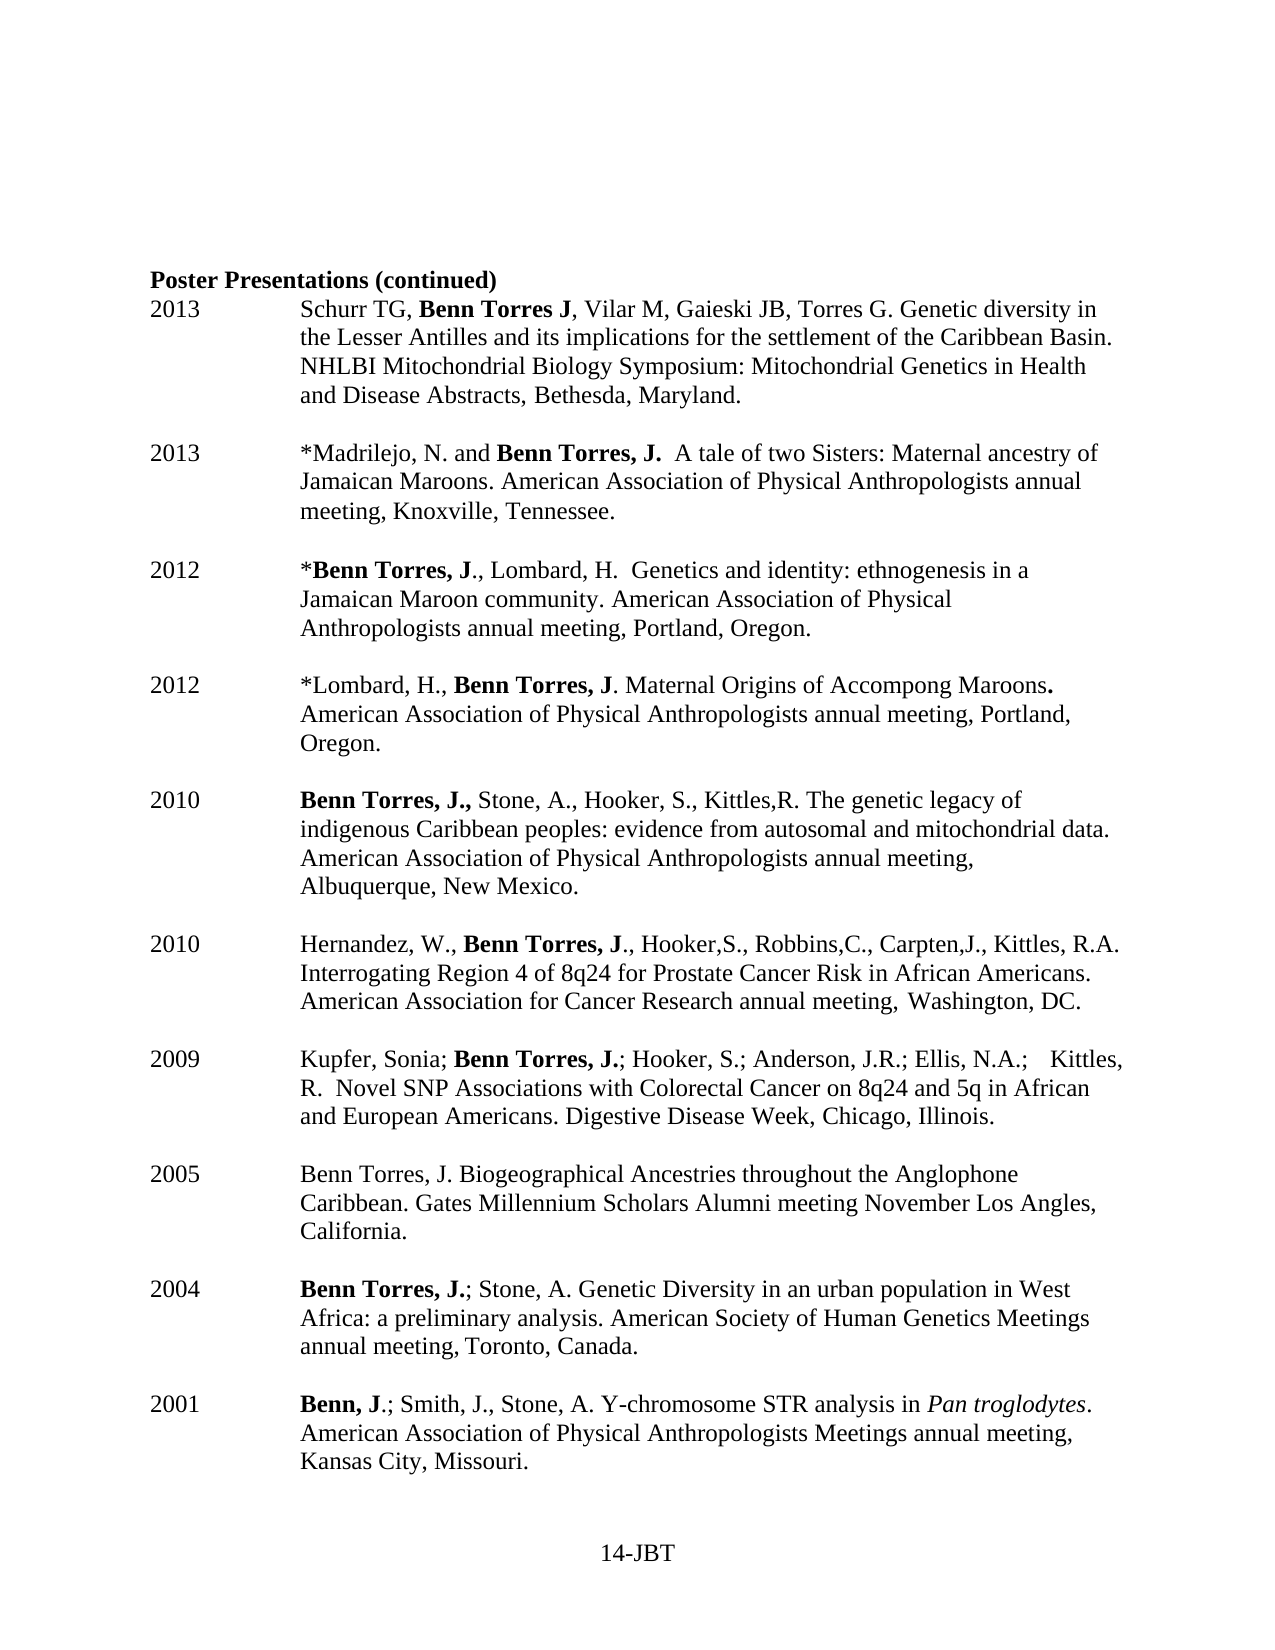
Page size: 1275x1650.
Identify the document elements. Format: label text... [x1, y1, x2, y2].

text 2013 Schurr TG, Benn Torres J, Vilar M, Gaieski JB, Torres G. Genetic diversity in [150, 294, 1116, 322]
text 2009 Kupfer, Sonia; Benn Torres, J.; Hooker, S.; Anderson, J.R.; Ellis, N.A.; Kittles, R. Novel SNP Associations with Colorectal Cancer on 8q24 and 5q in African and European Americans. Digestive Disease Week, Chicago, Illinois. [150, 1044, 1125, 1130]
text 2010 Hernandez, W., Benn Torres, J., Hooker,S., Robbins,C., Carpten,J., Kittles, R.A. [150, 929, 1125, 958]
text American Association for Cancer Research annual meeting, Washington, DC. [225, 986, 899, 1015]
text the Lesser Antilles and its implications for the settlement of the Caribbean Basin. NHLBI Mitochondrial Biology Symposium: Mitochondrial Genetics in Health and Disease Abstracts, Bethesda, Maryland. [300, 322, 1116, 409]
text Africa: a preliminary analysis. American Society of Human Genetics Meetings annual meeting, Toronto, Canada. [300, 1303, 1125, 1360]
text Interrogating Region 4 of 8q24 for Prostate Cancer Risk in African Americans. [225, 958, 1125, 986]
text Poster Presentations (continued) [150, 265, 1116, 294]
text American Association for Cancer Research annual meeting, Washington, DC. [907, 986, 1125, 1015]
text 2013 *Madrilejo, N. and Benn Torres, J. A tale of two Sisters: Maternal ancestry of Jamaican Maroons. American Association of Physical Anthropologists annual meeting, Knoxville, Tennessee. [150, 438, 1116, 526]
text 2005 Benn Torres, J. Biogeographical Ancestries throughout the Anglophone Caribbean. Gates Millennium Scholars Alumni meeting November Los Angles, California. [150, 1159, 1116, 1245]
text 2010 Benn Torres, J., Stone, A., Hooker, S., Kittles,R. The genetic legacy of indigenous Caribbean peoples: evidence from autosomal and mitochondrial data. American Association of Physical Anthropologists annual meeting, Albuquerque, New Mexico. [150, 785, 1116, 900]
text 2004 Benn Torres, J.; Stone, A. Genetic Diversity in an urban population in West [150, 1274, 1125, 1303]
text 2012 *Benn Torres, J., Lombard, H. Genetics and identity: ethnogenesis in a Jamaican Maroon community. American Association of Physical Anthropologists annual meeting, Portland, Oregon. [150, 555, 1116, 641]
text American Association of Physical Anthropologists Meetings annual meeting, Kansas City, Missouri. [300, 1418, 1125, 1475]
text 2012 *Lombard, H., Benn Torres, J. Maternal Origins of Accompong Maroons. American Association of Physical Anthropologists annual meeting, Portland, Oregon. [150, 670, 1125, 756]
text 2001 Benn, J.; Smith, J., Stone, A. Y-chromosome STR analysis in Pan troglodytes. [150, 1389, 1125, 1418]
